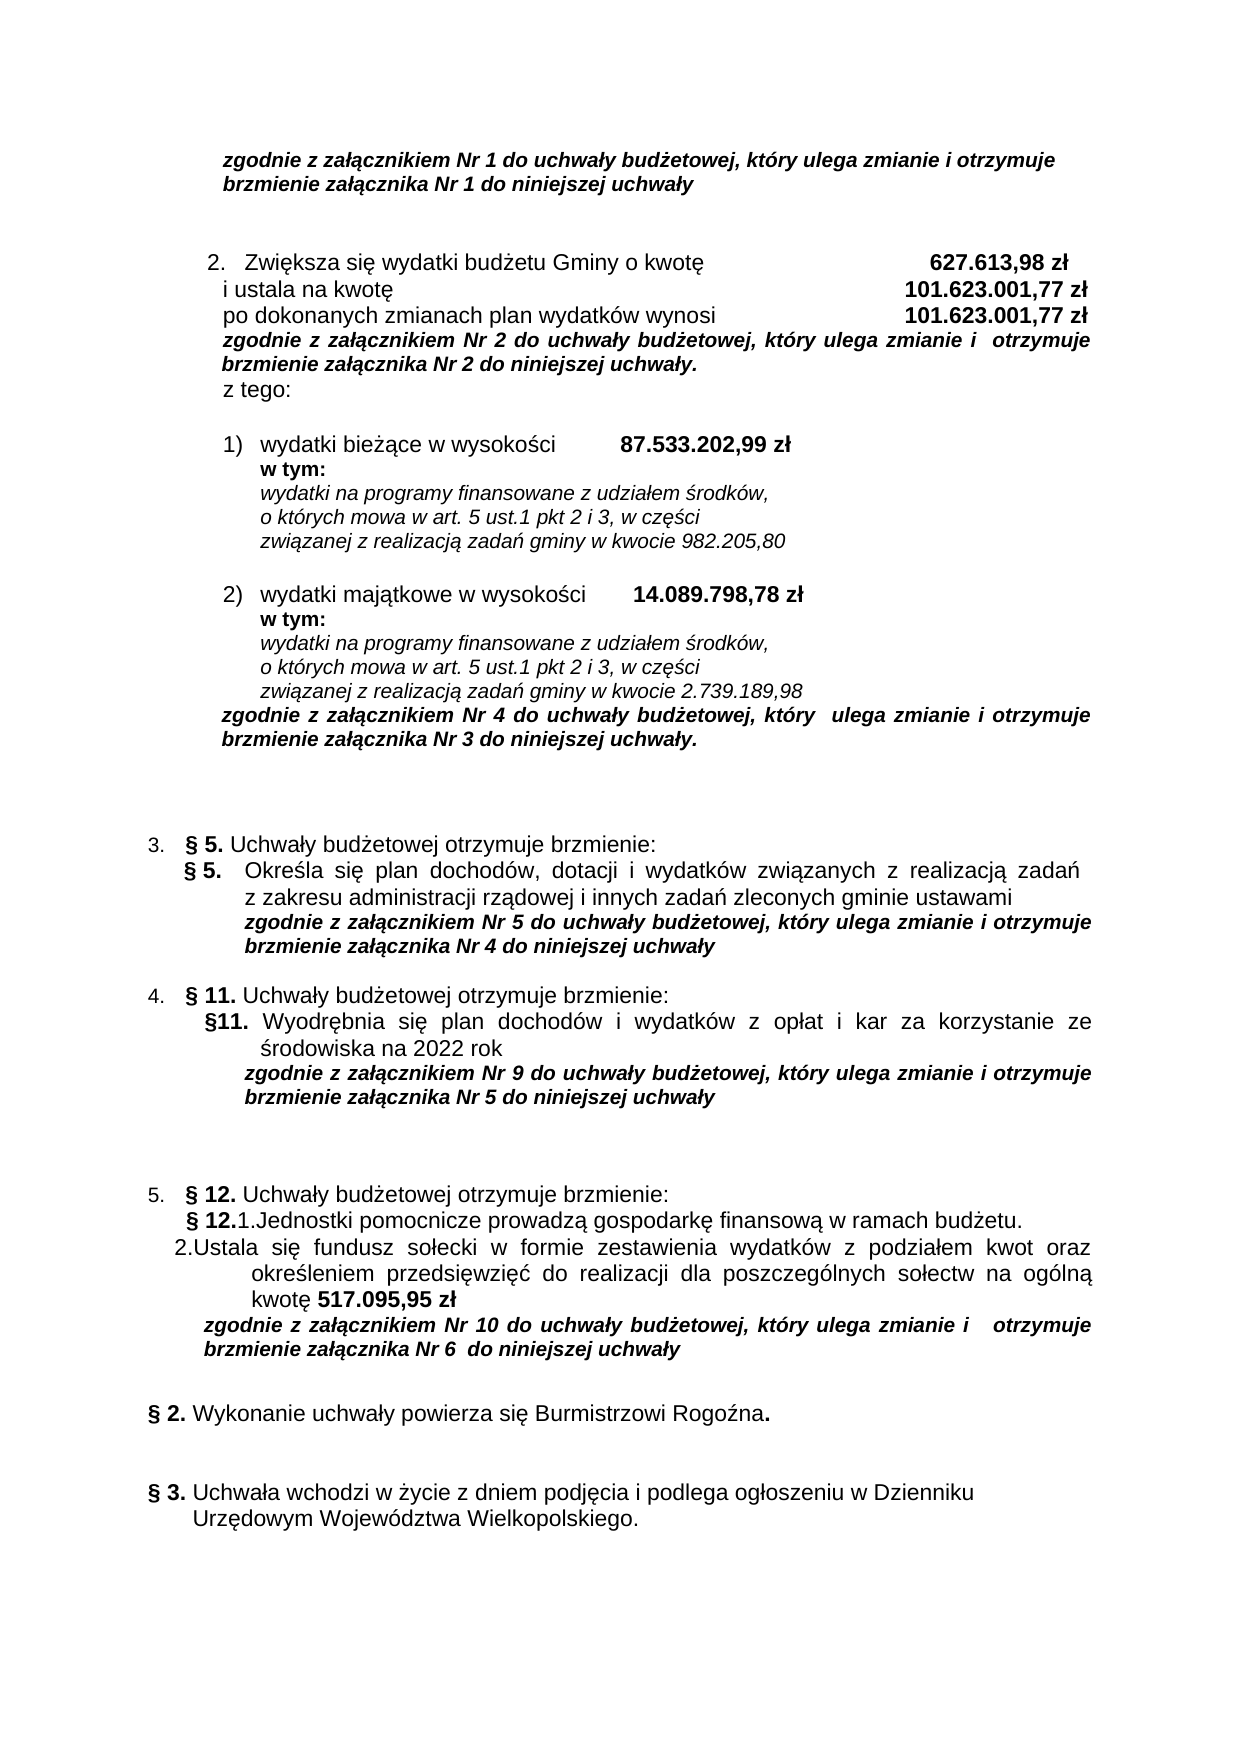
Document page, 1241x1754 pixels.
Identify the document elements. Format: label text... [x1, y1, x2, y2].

text zgodnie z załącznikiem Nr 2 do uchwały budżetowej, który ulega zmianie i otrzymuje brzmienie załącznika Nr 2 do niniejszej uchwały. [221, 328, 1093, 376]
text 2.Ustala się fundusz sołecki w formie zestawienia wydatków z podziałem kwot oraz określeniem przedsięwzięć do realizacji dla poszczególnych sołectw na ogólną kwotę 517.095,95 zł [148, 1233, 1093, 1312]
text o których mowa w art. 5 ust.1 pkt 2 i 3, w części [223, 655, 1093, 679]
list zgodnie z załącznikiem Nr 5 do uchwały budżetowej, który ulega zmianie i otrzymuje brzmienie załącznika Nr 4 do niniejszej uchwały [244, 910, 1093, 958]
text 1) wydatki bieżące w wysokości 87.533.202,99 zł [223, 431, 1093, 457]
list Zwiększa się wydatki budżetu Gminy o kwotę 627.613,98 zł [207, 249, 1093, 276]
text §11. Wyodrębnia się plan dochodów i wydatków z opłat i kar za korzystanie ze środowiska na 2022 rok [177, 1008, 1093, 1061]
list § 5. Uchwały budżetowej otrzymuje brzmienie: [148, 831, 1093, 857]
text Urzędowym Województwa Wielkopolskiego. [148, 1505, 1093, 1532]
text § 3. Uchwała wchodzi w życie z dniem podjęcia i podlega ogłoszeniu w Dzienniku [148, 1479, 1093, 1505]
text w tym: [223, 457, 1093, 481]
list § 11. Uchwały budżetowej otrzymuje brzmienie: [148, 982, 1093, 1008]
text wydatki na programy finansowane z udziałem środków, [223, 631, 1093, 655]
list § 12. Uchwały budżetowej otrzymuje brzmienie: [148, 1181, 1093, 1207]
list zgodnie z załącznikiem Nr 9 do uchwały budżetowej, który ulega zmianie i otrzymuje brzmienie załącznika Nr 5 do niniejszej uchwały [244, 1061, 1093, 1109]
text o których mowa w art. 5 ust.1 pkt 2 i 3, w części [223, 505, 1093, 529]
text zgodnie z załącznikiem Nr 1 do uchwały budżetowej, który ulega zmianie i otrzymuje brzmienie załącznika Nr 1 do niniejszej uchwały [223, 148, 1093, 196]
text związanej z realizacją zadań gminy w kwocie 2.739.189,98 [148, 679, 1093, 703]
text zgodnie z załącznikiem Nr 10 do uchwały budżetowej, który ulega zmianie i otrzymuje brzmienie załącznika Nr 6 do niniejszej uchwały [204, 1312, 1093, 1360]
text wydatki na programy finansowane z udziałem środków, [223, 481, 1093, 505]
text w tym: [223, 607, 1093, 631]
text zgodnie z załącznikiem Nr 4 do uchwały budżetowej, który ulega zmianie i otrzymuje brzmienie załącznika Nr 3 do niniejszej uchwały. [221, 703, 1093, 751]
list i ustala na kwotę 101.623.001,77 zł [223, 276, 1093, 302]
list § 5. Określa się plan dochodów, dotacji i wydatków związanych z realizacją zadań z zakresu administracji rządowej i innych zadań zleconych gminie ustawami [177, 857, 1093, 910]
text § 12.1.Jednostki pomocnicze prowadzą gospodarkę finansową w ramach budżetu. [148, 1207, 1093, 1233]
text z tego: [148, 376, 1093, 403]
text związanej z realizacją zadań gminy w kwocie 982.205,80 [223, 529, 1093, 553]
text 2) wydatki majątkowe w wysokości 14.089.798,78 zł [148, 581, 1093, 607]
text § 2. Wykonanie uchwały powierza się Burmistrzowi Rogoźna. [148, 1400, 1093, 1426]
list po dokonanych zmianach plan wydatków wynosi 101.623.001,77 zł [223, 302, 1093, 328]
